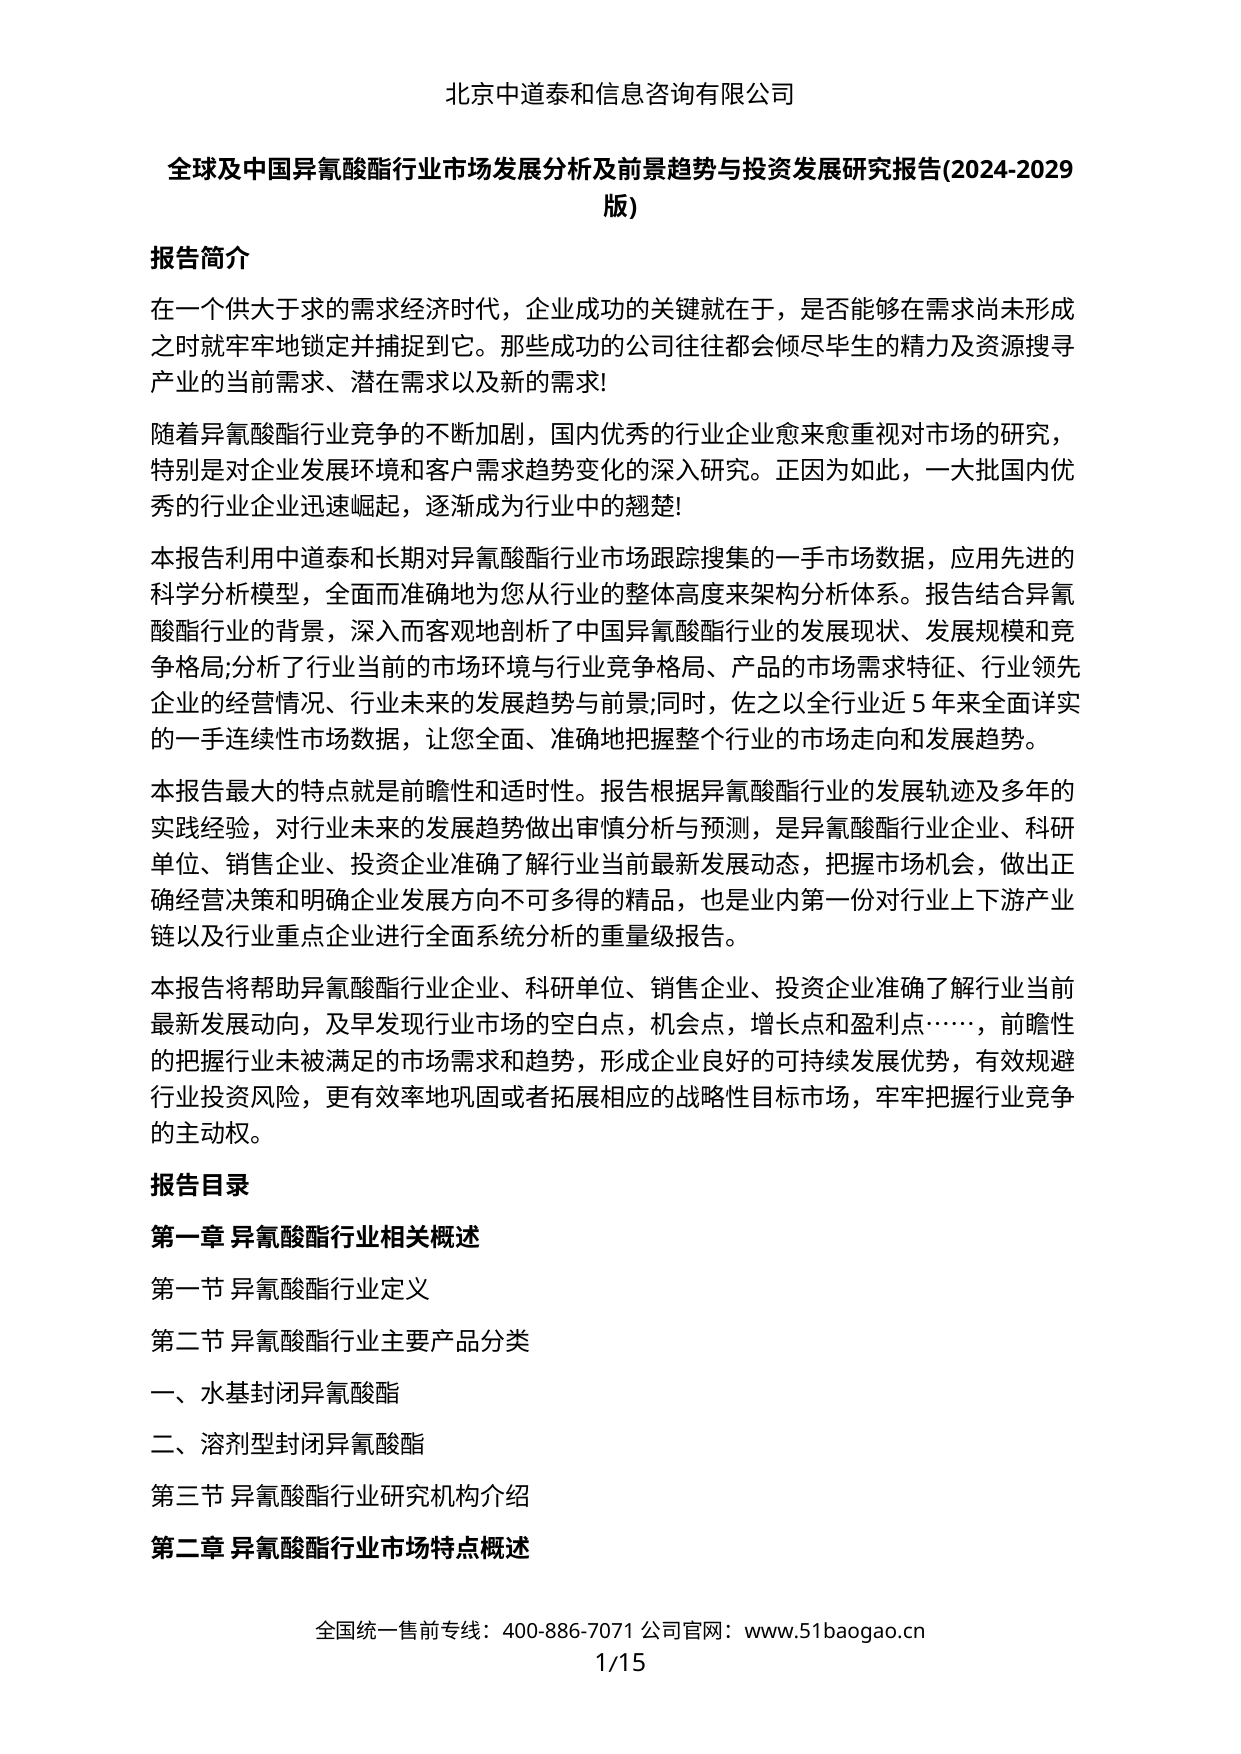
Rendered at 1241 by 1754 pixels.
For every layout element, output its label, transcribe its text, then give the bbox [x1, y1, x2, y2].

text 第二章 异氰酸酯行业市场特点概述 [150, 1529, 1090, 1565]
text 第一节 异氰酸酯行业定义 [150, 1269, 1090, 1306]
text 报告目录 [150, 1166, 1090, 1202]
text 全球及中国异氰酸酯行业市场发展分析及前景趋势与投资发展研究报告(2024-2029版) [150, 150, 1090, 222]
text 第三节 异氰酸酯行业研究机构介绍 [150, 1477, 1090, 1513]
text 第一章 异氰酸酯行业相关概述 [150, 1217, 1090, 1254]
text 随着异氰酸酯行业竞争的不断加剧，国内优秀的行业企业愈来愈重视对市场的研究，特别是对企业发展环境和客户需求趋势变化的深入研究。正因为如此，一大批国内优秀的行业企业迅速崛起，逐渐成为行业中的翘楚! [150, 414, 1090, 523]
text 本报告最大的特点就是前瞻性和适时性。报告根据异氰酸酯行业的发展轨迹及多年的实践经验，对行业未来的发展趋势做出审慎分析与预测，是异氰酸酯行业企业、科研单位、销售企业、投资企业准确了解行业当前最新发展动态，把握市场机会，做出正确经营决策和明确企业发展方向不可多得的精品，也是业内第一份对行业上下游产业链以及行业重点企业进行全面系统分析的重量级报告。 [150, 772, 1090, 953]
text 报告简介 [150, 238, 1090, 274]
text 一、水基封闭异氰酸酯 [150, 1373, 1090, 1409]
text 在一个供大于求的需求经济时代，企业成功的关键就在于，是否能够在需求尚未形成之时就牢牢地锁定并捕捉到它。那些成功的公司往往都会倾尽毕生的精力及资源搜寻产业的当前需求、潜在需求以及新的需求! [150, 290, 1090, 399]
text 本报告将帮助异氰酸酯行业企业、科研单位、销售企业、投资企业准确了解行业当前最新发展动向，及早发现行业市场的空白点，机会点，增长点和盈利点……，前瞻性的把握行业未被满足的市场需求和趋势，形成企业良好的可持续发展优势，有效规避行业投资风险，更有效率地巩固或者拓展相应的战略性目标市场，牢牢把握行业竞争的主动权。 [150, 969, 1090, 1150]
text 二、溶剂型封闭异氰酸酯 [150, 1425, 1090, 1461]
text 第二节 异氰酸酯行业主要产品分类 [150, 1321, 1090, 1357]
text 本报告利用中道泰和长期对异氰酸酯行业市场跟踪搜集的一手市场数据，应用先进的科学分析模型，全面而准确地为您从行业的整体高度来架构分析体系。报告结合异氰酸酯行业的背景，深入而客观地剖析了中国异氰酸酯行业的发展现状、发展规模和竞争格局;分析了行业当前的市场环境与行业竞争格局、产品的市场需求特征、行业领先企业的经营情况、行业未来的发展趋势与前景;同时，佐之以全行业近5年来全面详实的一手连续性市场数据，让您全面、准确地把握整个行业的市场走向和发展趋势。 [150, 539, 1090, 756]
